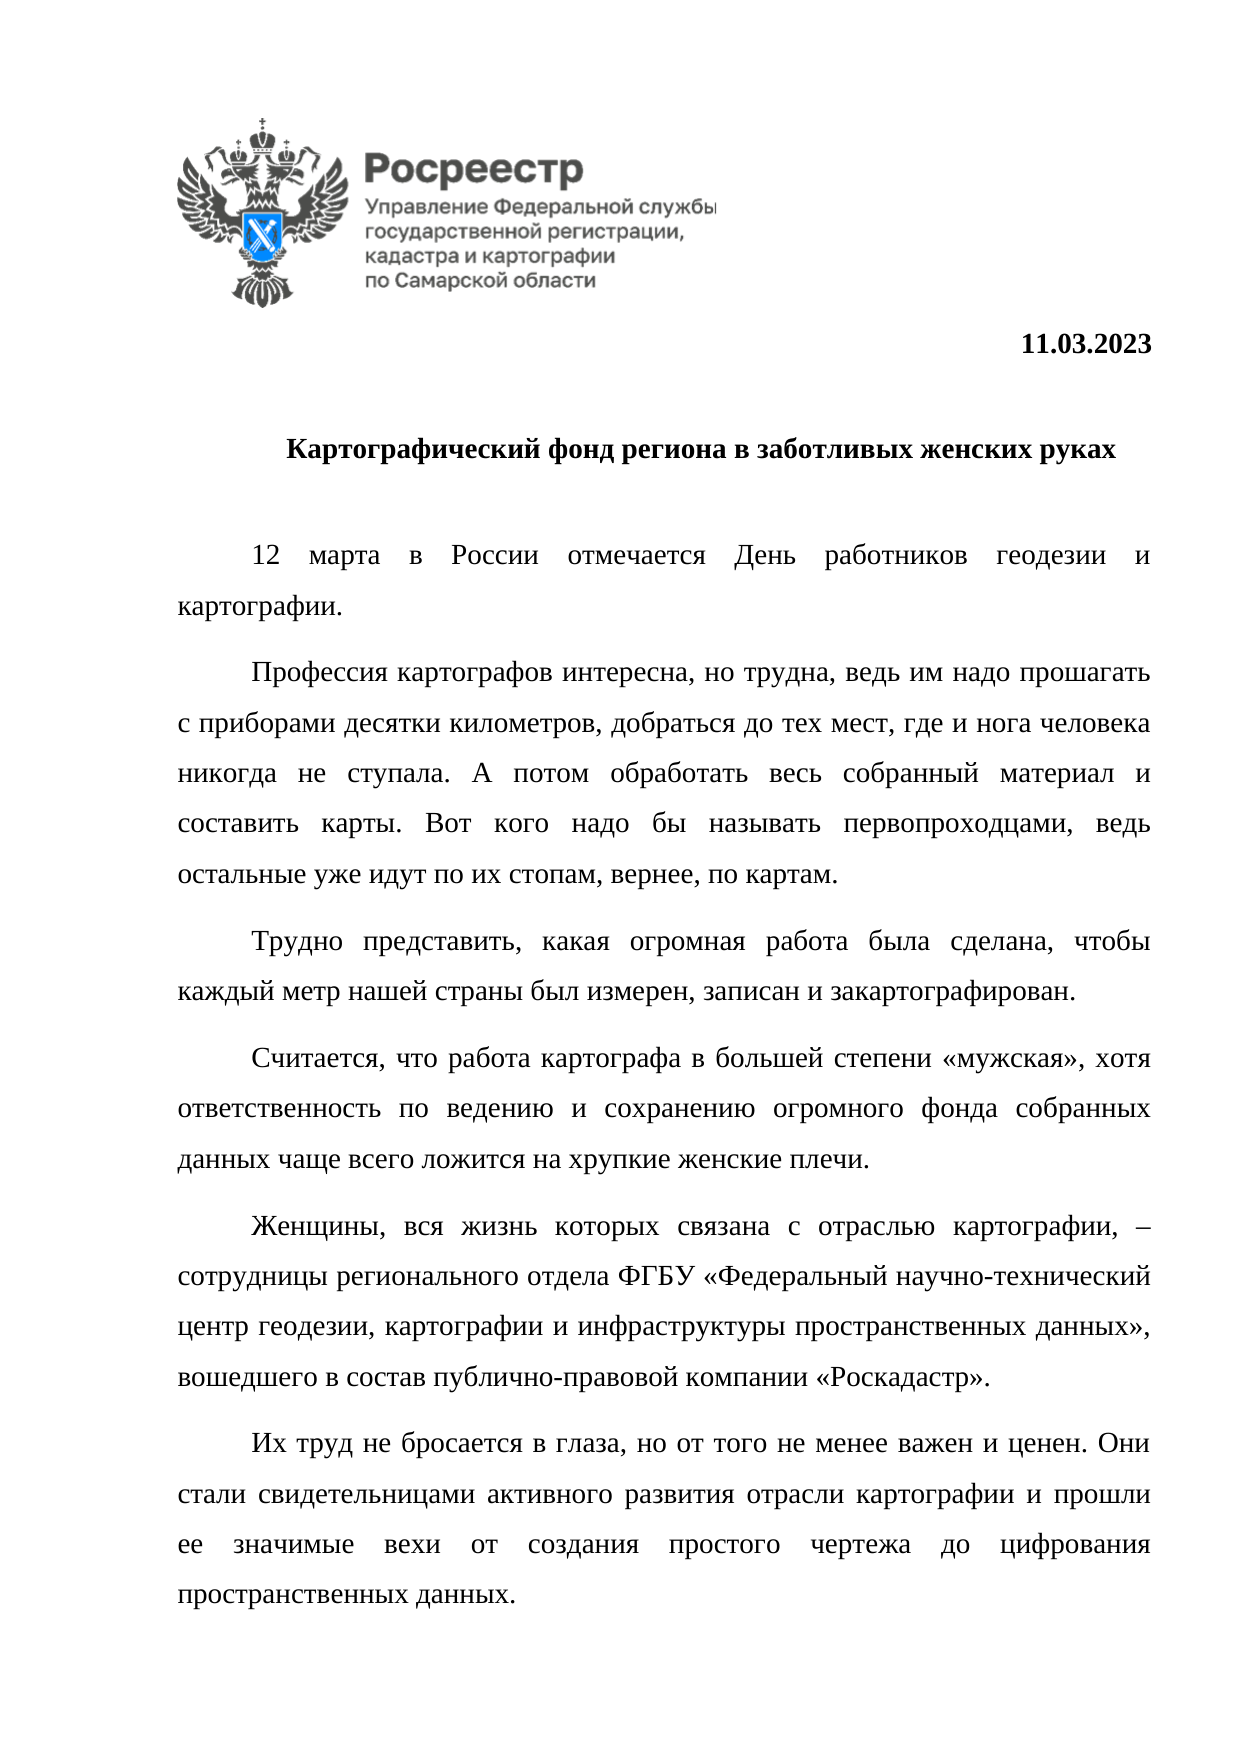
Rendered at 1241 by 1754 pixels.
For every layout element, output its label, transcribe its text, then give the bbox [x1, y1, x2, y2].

text Профессия картографов интересна, но трудна, ведь им надо прошагать с приборами десятки километров, добраться до тех мест, где и нога человека никогда не ступала. А потом обработать весь собранный материал и составить карты. Вот кого надо бы называть первопроходцами, ведь остальные уже идут по их стопам, вернее, по картам. [177, 654, 1152, 889]
text Трудно представить, какая огромная работа была сделана, чтобы каждый метр нашей страны был измерен, записан и закартографирован. [177, 923, 1152, 1007]
text 11.03.2023 [177, 326, 1152, 359]
text Картографический фонд региона в заботливых женских руках [177, 432, 1152, 465]
text Женщины, вся жизнь которых связана с отраслью картографии, – сотрудницы регионального отдела ФГБУ «Федеральный научно-технический центр геодезии, картографии и инфраструктуры пространственных данных», вошедшего в состав публично-правовой компании «Роскадастр». [177, 1208, 1152, 1392]
text 12 марта в России отмечается День работников геодезии и картографии. [177, 537, 1152, 621]
picture [177, 118, 717, 308]
text Считается, что работа картографа в большей степени «мужская», хотя ответственность по ведению и сохранению огромного фонда собранных данных чаще всего ложится на хрупкие женские плечи. [177, 1040, 1152, 1174]
text Их труд не бросается в глаза, но от того не менее важен и ценен. Они стали свидетельницами активного развития отрасли картографии и прошли ее значимые вехи от создания простого чертежа до цифрования пространственных данных. [177, 1426, 1152, 1610]
